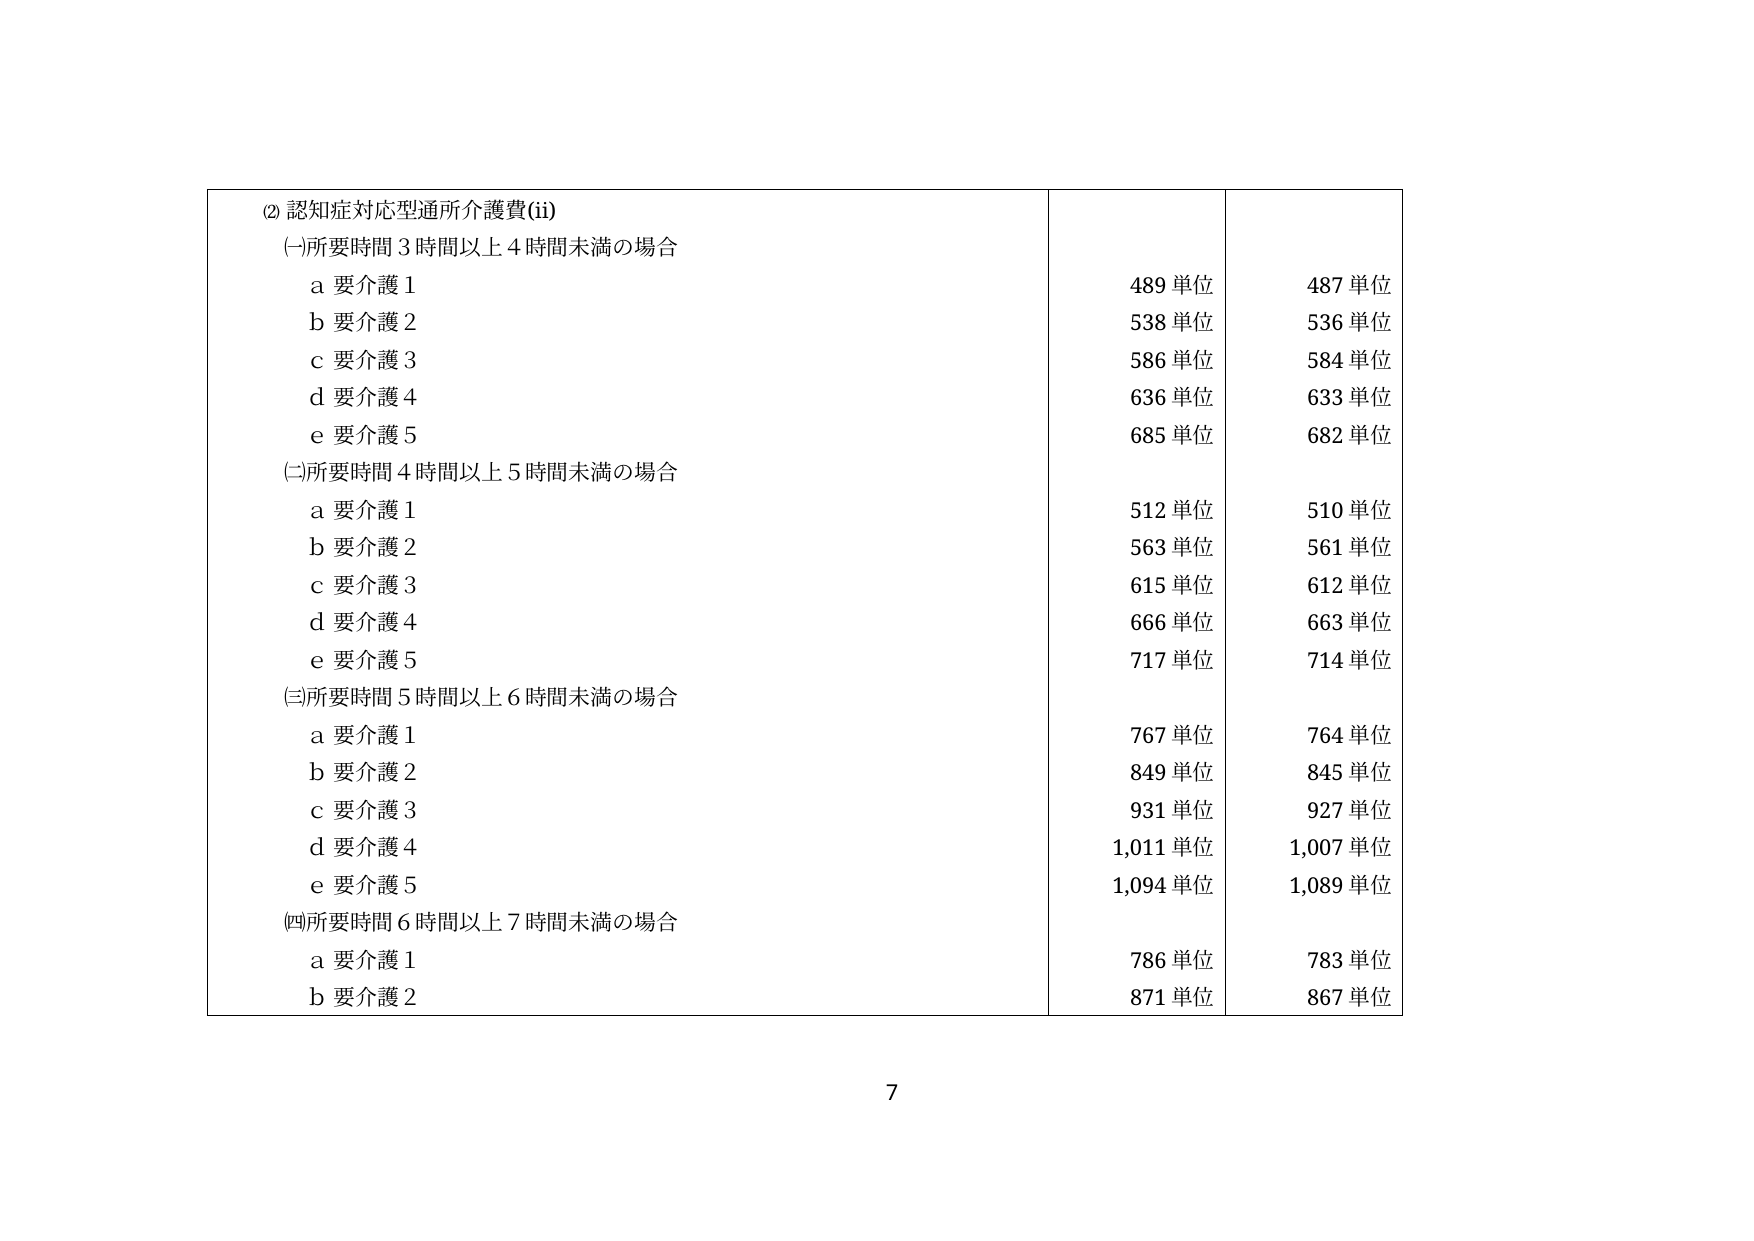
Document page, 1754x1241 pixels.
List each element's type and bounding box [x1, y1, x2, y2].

table_cell [208, 190, 1048, 1015]
table_cell [1226, 190, 1402, 1015]
table_cell [1049, 190, 1225, 1015]
